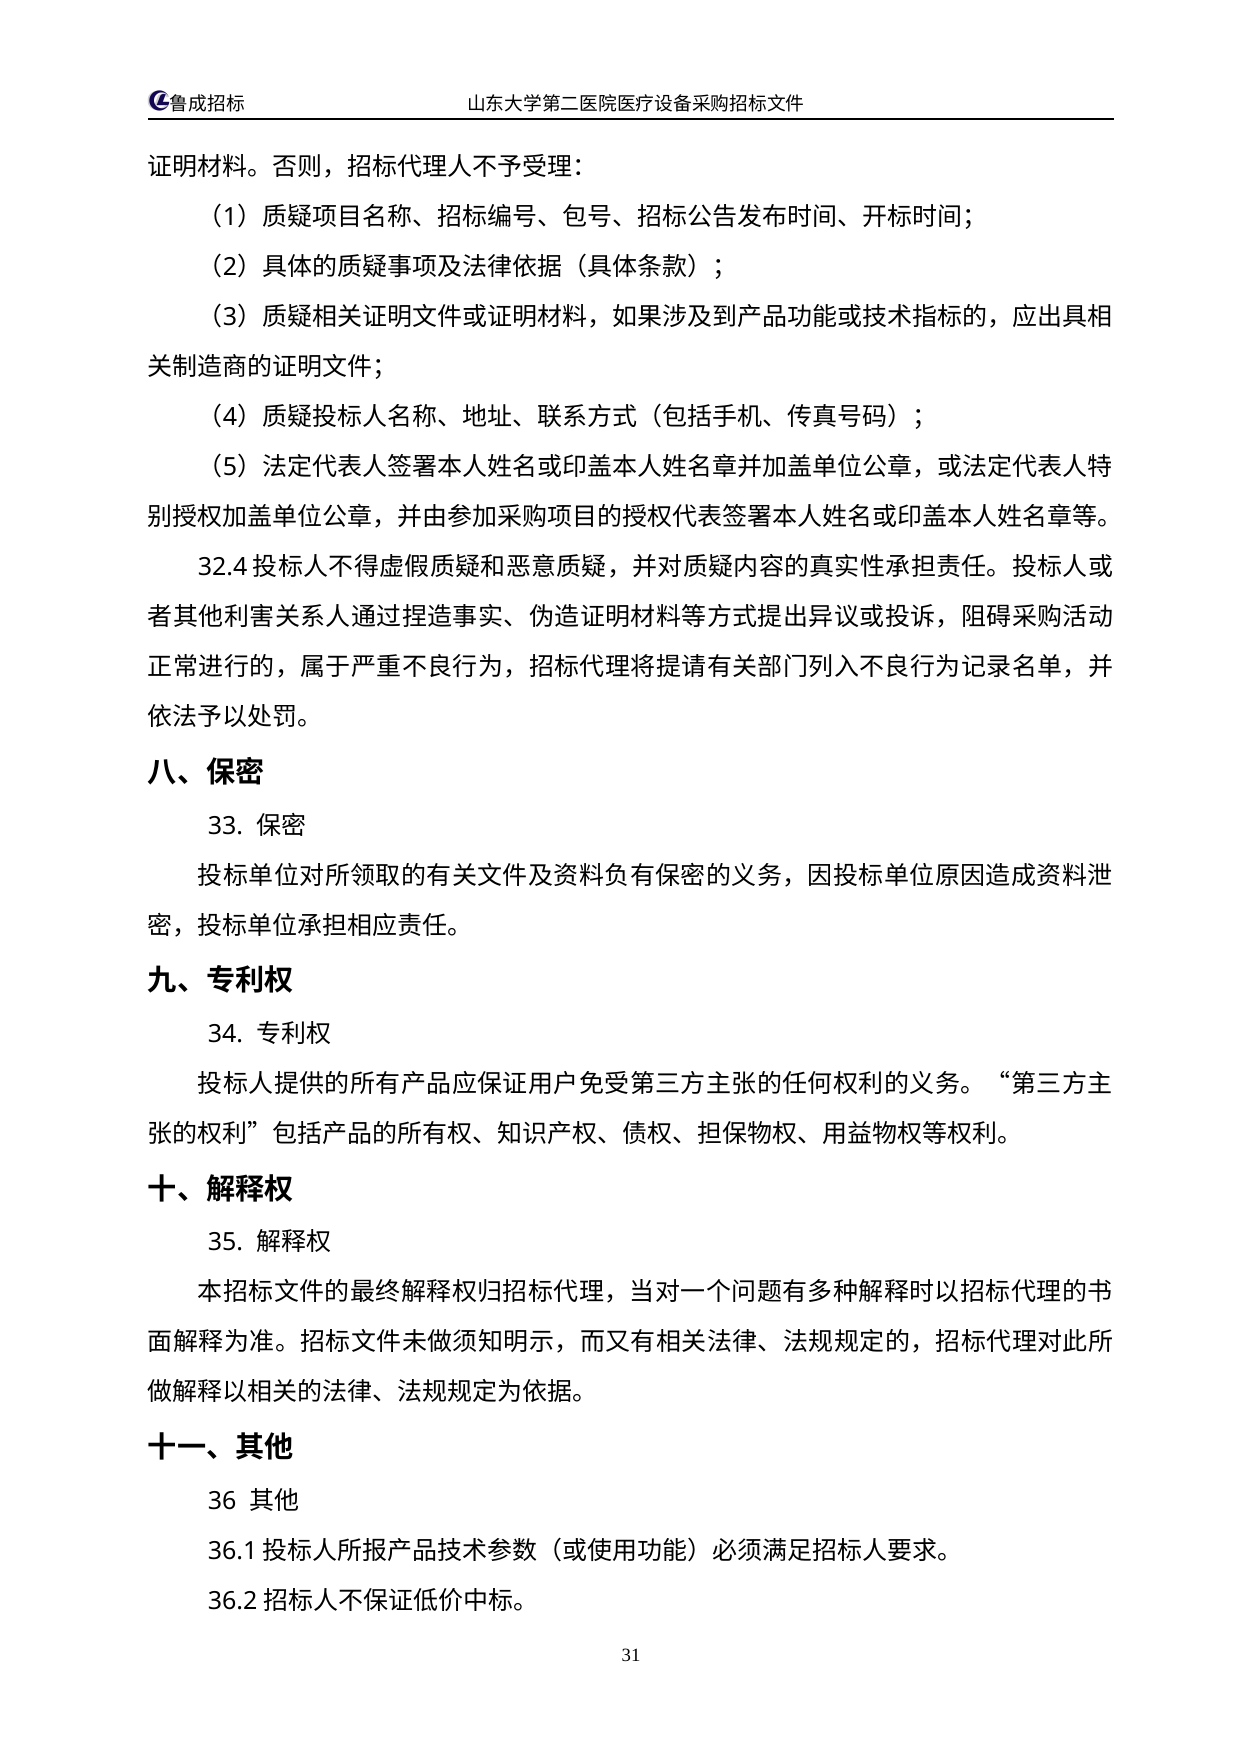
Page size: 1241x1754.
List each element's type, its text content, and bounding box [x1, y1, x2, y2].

text 34. 专利权 [208, 1002, 1084, 1052]
text 36 其他 [208, 1469, 1084, 1519]
text 36.1投标人所报产品技术参数（或使用功能）必须满足招标人要求。 [208, 1519, 1084, 1569]
text 投标单位对所领取的有关文件及资料负有保密的义务，因投标单位原因造成资料泄密，投标单位承担相应责任。 [148, 844, 1114, 944]
text 36.2 招标人不保证低价中标。 [208, 1569, 1084, 1619]
text 33. 保密 [208, 794, 1084, 844]
subtitle 九、专利权 [148, 944, 1114, 1002]
subtitle 十、解释权 [148, 1152, 1114, 1211]
text 本招标文件的最终解释权归招标代理，当对一个问题有多种解释时以招标代理的书面解释为准。招标文件未做须知明示，而又有相关法律、法规规定的，招标代理对此所做解释以相关的法律、法规规定为依据。 [148, 1261, 1114, 1411]
text （2）具体的质疑事项及法律依据（具体条款）； [148, 236, 1114, 286]
text （5）法定代表人签署本人姓名或印盖本人姓名章并加盖单位公章，或法定代表人特别授权加盖单位公章，并由参加采购项目的授权代表签署本人姓名或印盖本人姓名章等。 [148, 436, 1114, 536]
picture [147, 90, 170, 111]
text （1）质疑项目名称、招标编号、包号、招标公告发布时间、开标时间； [148, 186, 1114, 236]
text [148, 136, 1114, 186]
subtitle 八、保密 [148, 736, 1114, 794]
subtitle 十一、其他 [148, 1411, 1114, 1469]
text 35. 解释权 [208, 1211, 1084, 1261]
text （3）质疑相关证明文件或证明材料，如果涉及到产品功能或技术指标的，应出具相关制造商的证明文件； [148, 286, 1114, 386]
text （4）质疑投标人名称、地址、联系方式（包括手机、传真号码）； [148, 386, 1114, 436]
text 投标人提供的所有产品应保证用户免受第三方主张的任何权利的义务。“第三方主张的权利”包括产品的所有权、知识产权、债权、担保物权、用益物权等权利。 [148, 1052, 1114, 1152]
text 32.4投标人不得虚假质疑和恶意质疑，并对质疑内容的真实性承担责任。投标人或者其他利害关系人通过捏造事实、伪造证明材料等方式提出异议或投诉，阻碍采购活动正常进行的，属于严重不良行为，招标代理将提请有关部门列入不良行为记录名单，并依法予以处罚。 [148, 536, 1114, 736]
